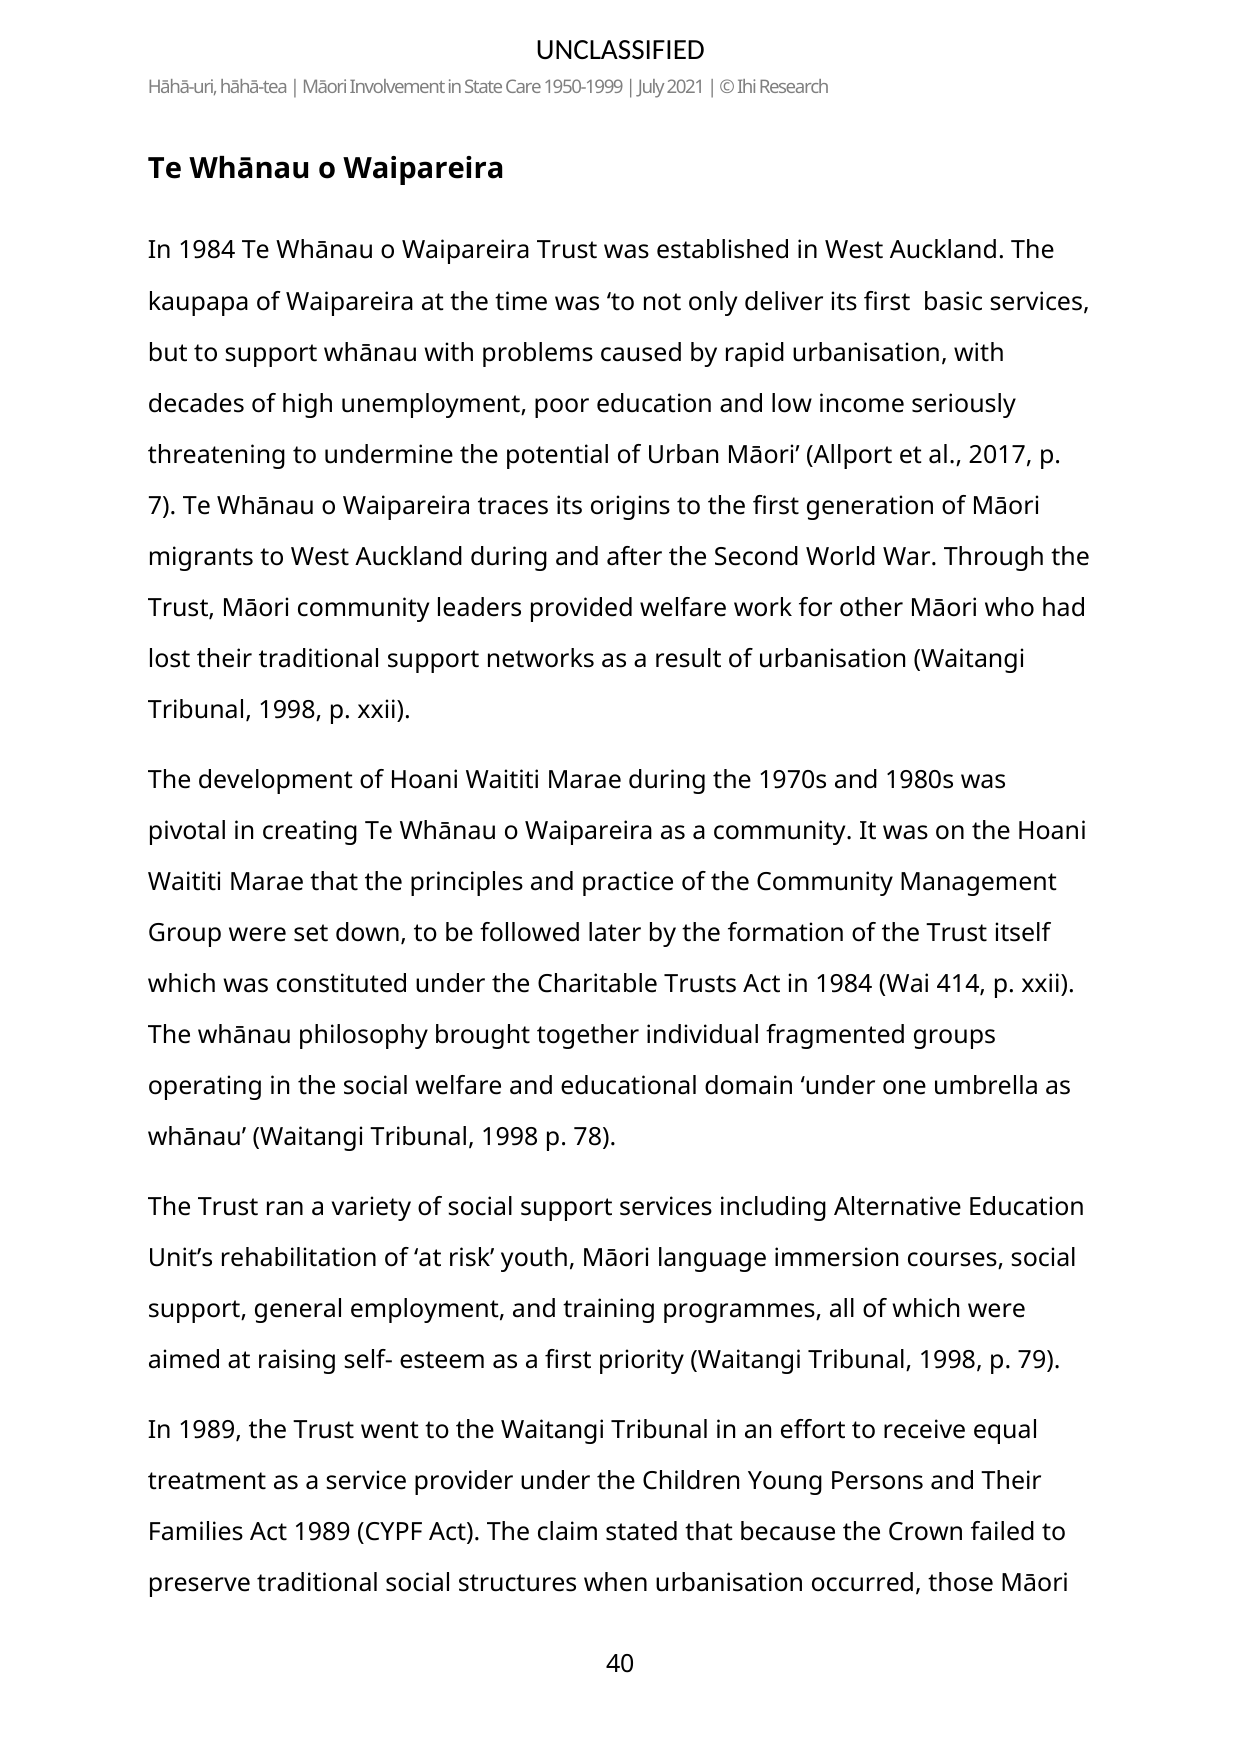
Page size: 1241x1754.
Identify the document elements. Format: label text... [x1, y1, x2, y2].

subtitle Te Whānau o Waipareira [148, 148, 1092, 187]
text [148, 1411, 1092, 1598]
text In 1984 Te Whānau o Waipareira Trust was established in West Auckland. The kaupapa of Waipareira at the time was ‘to not only deliver its first basic services, but to support whānau with problems caused by rapid urbanisation, with decades of high unemployment, poor education and low income seriously threatening to undermine the potential of Urban Māori’ (Allport et al., 2017, p. 7). Te Whānau o Waipareira traces its origins to the first generation of Māori migrants to West Auckland during and after the Second World War. Through the Trust, Māori community leaders provided welfare work for other Māori who had lost their traditional support networks as a result of urbanisation (Waitangi Tribunal, 1998, p. xxii). [148, 232, 1092, 726]
text The development of Hoani Waititi Marae during the 1970s and 1980s was pivotal in creating Te Whānau o Waipareira as a community. It was on the Hoani Waititi Marae that the principles and practice of the Community Management Group were set down, to be followed later by the formation of the Trust itself which was constituted under the Charitable Trusts Act in 1984 (Wai 414, p. xxii). The whānau philosophy brought together individual fragmented groups operating in the social welfare and educational domain ‘under one umbrella as whānau’ (Waitangi Tribunal, 1998 p. 78). [148, 761, 1092, 1153]
text The Trust ran a variety of social support services including Alternative Education Unit’s rehabilitation of ‘at risk’ youth, Māori language immersion courses, social support, general employment, and training programmes, all of which were aimed at raising self- esteem as a first priority (Waitangi Tribunal, 1998, p. 79). [148, 1188, 1092, 1376]
